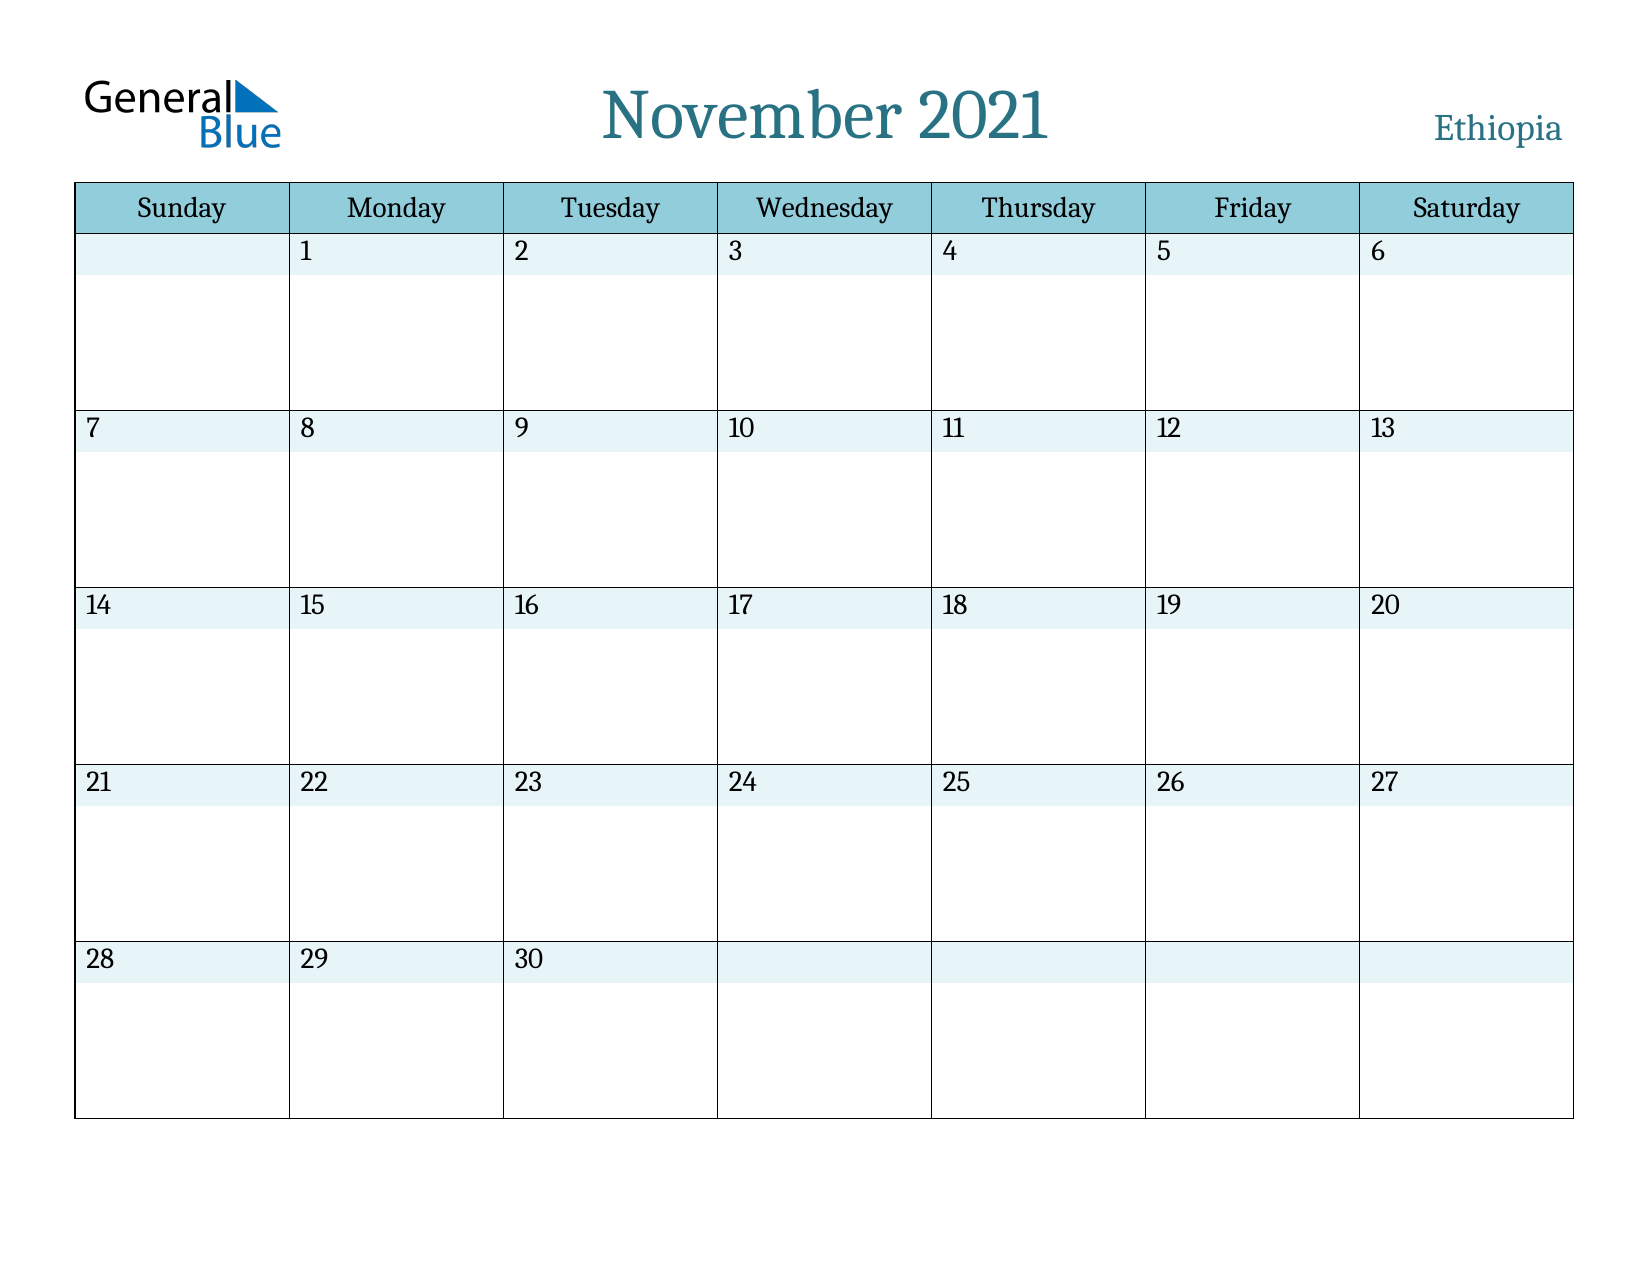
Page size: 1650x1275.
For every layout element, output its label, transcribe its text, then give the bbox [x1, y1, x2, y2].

table_cell 9 [504, 411, 717, 452]
table_cell Thursday [932, 183, 1145, 233]
table_header [75, 75, 503, 182]
table_cell [1146, 452, 1359, 587]
table_cell [76, 806, 289, 941]
table_cell [932, 629, 1145, 764]
table_cell [290, 806, 503, 941]
picture [85, 80, 281, 148]
table_cell [290, 452, 503, 587]
table_cell 15 [290, 588, 503, 629]
table_cell [1146, 983, 1359, 1118]
table_cell [1146, 275, 1359, 410]
table_cell 20 [1360, 588, 1573, 629]
table_cell [76, 275, 289, 410]
table_cell 23 [504, 765, 717, 806]
table_cell [718, 275, 931, 410]
table_cell [290, 983, 503, 1118]
table_cell [718, 942, 931, 983]
table_cell 4 [932, 234, 1145, 275]
table_cell [504, 452, 717, 587]
table_cell [932, 452, 1145, 587]
table_cell 17 [718, 588, 931, 629]
table_cell 30 [504, 942, 717, 983]
table_cell [932, 275, 1145, 410]
table_cell 3 [718, 234, 931, 275]
table_cell Wednesday [718, 183, 931, 233]
table_cell [504, 806, 717, 941]
table_cell 22 [290, 765, 503, 806]
table_cell 16 [504, 588, 717, 629]
table_cell 29 [290, 942, 503, 983]
table_cell [290, 275, 503, 410]
table_cell 11 [932, 411, 1145, 452]
table_cell 28 [76, 942, 289, 983]
table_cell [504, 629, 717, 764]
table_cell [76, 983, 289, 1118]
table_cell [1360, 275, 1573, 410]
table_cell [932, 983, 1145, 1118]
table_cell 2 [504, 234, 717, 275]
table_cell [718, 806, 931, 941]
table_cell 19 [1146, 588, 1359, 629]
table_cell [718, 983, 931, 1118]
table_cell Friday [1146, 183, 1359, 233]
table_cell [932, 942, 1145, 983]
table_cell 27 [1360, 765, 1573, 806]
table_cell [718, 452, 931, 587]
table_cell Tuesday [504, 183, 717, 233]
table_cell [718, 629, 931, 764]
table_cell 10 [718, 411, 931, 452]
table_cell 18 [932, 588, 1145, 629]
table_cell 13 [1360, 411, 1573, 452]
table_cell 26 [1146, 765, 1359, 806]
table_cell [1360, 942, 1573, 983]
table_cell [1360, 983, 1573, 1118]
table_cell Monday [290, 183, 503, 233]
table_cell 5 [1146, 234, 1359, 275]
table_cell 21 [76, 765, 289, 806]
table_cell [1146, 806, 1359, 941]
table_cell 7 [76, 411, 289, 452]
table_cell 6 [1360, 234, 1573, 275]
table_cell [1360, 629, 1573, 764]
table_cell [290, 629, 503, 764]
table_cell [1360, 452, 1573, 587]
table_cell [76, 234, 289, 275]
table_cell Saturday [1360, 183, 1573, 233]
table_cell [76, 452, 289, 587]
table_cell Sunday [76, 183, 289, 233]
table_cell 25 [932, 765, 1145, 806]
table_cell [1146, 629, 1359, 764]
table_cell [76, 629, 289, 764]
table_cell [932, 806, 1145, 941]
table_cell [504, 275, 717, 410]
table_header Ethiopia [1146, 75, 1574, 182]
table_cell 12 [1146, 411, 1359, 452]
table_cell 1 [290, 234, 503, 275]
table_cell [1360, 806, 1573, 941]
table_cell 14 [76, 588, 289, 629]
table_cell [1146, 942, 1359, 983]
table_cell 24 [718, 765, 931, 806]
table_cell 8 [290, 411, 503, 452]
table_cell [504, 983, 717, 1118]
table_header November 2021 [503, 75, 1146, 182]
